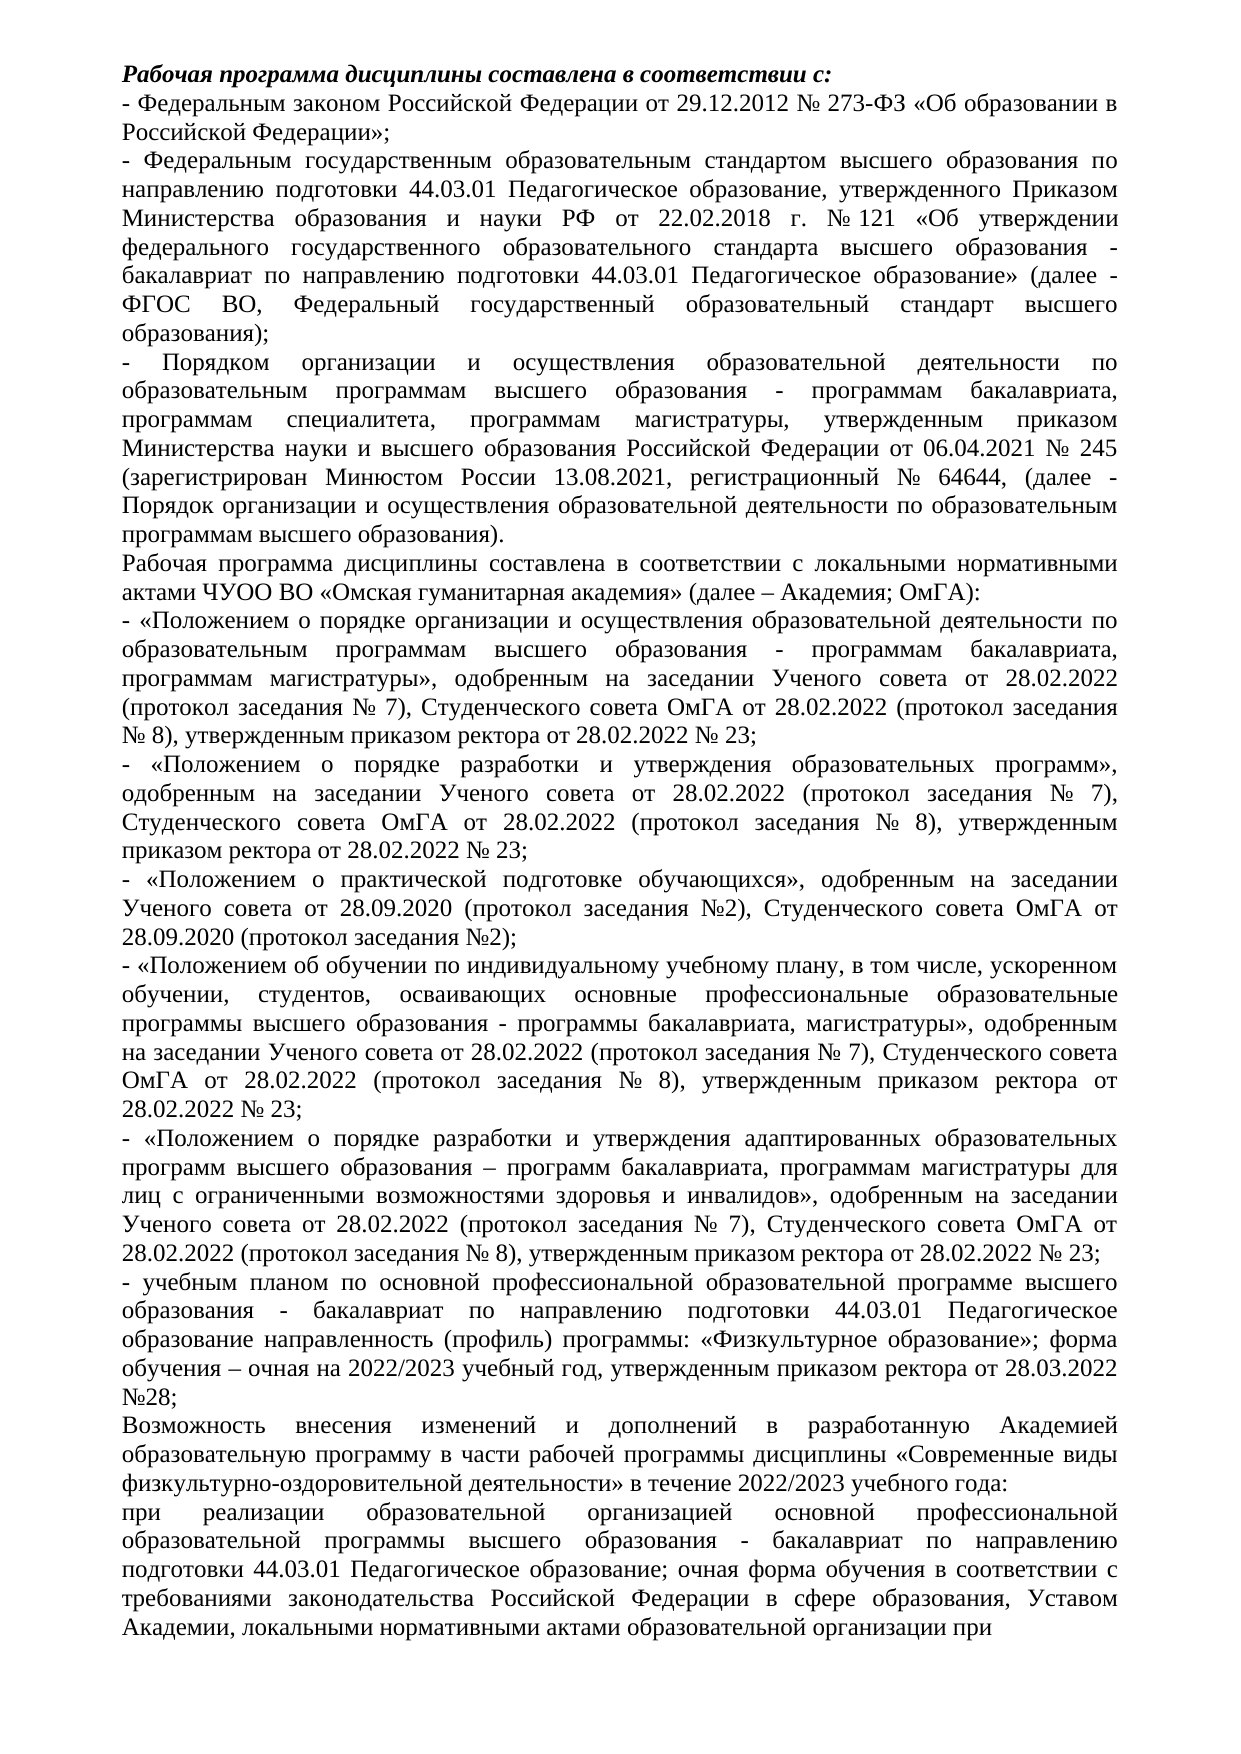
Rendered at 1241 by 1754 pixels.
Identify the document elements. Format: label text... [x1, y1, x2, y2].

table_cell - Федеральным законом Российской Федерации от 29.12.2012 № 273-ФЗ «Об образовании в Российской Федерации»; - Федеральным государственным образовательным стандартом высшего образования по направлению подготовки 44.03.01 Педагогическое образование, утвержденного Приказом Министерства образования и науки РФ от 22.02.2018 г. № 121 «Об утверждении федерального государственного образовательного стандарта высшего образования - бакалавриат по направлению подготовки 44.03.01 Педагогическое образование» (далее - ФГОС ВО, Федеральный государственный образовательный стандарт высшего образования); - Порядком организации и осуществления образовательной деятельности по образовательным программам высшего образования - программам бакалавриата, программам специалитета, программам магистратуры, утвержденным приказом Министерства науки и высшего образования Российской Федерации от 06.04.2021 № 245 (зарегистрирован Минюстом России 13.08.2021, регистрационный № 64644, (далее - Порядок организации и осуществления образовательной деятельности по образовательным программам высшего образования). Рабочая программа дисциплины составлена в соответствии с локальными нормативными актами ЧУОО ВО «Омская гуманитарная академия» (далее – Академия; ОмГА): - «Положением о порядке организации и осуществления образовательной деятельности по образовательным программам высшего образования - программам бакалавриата, программам магистратуры», одобренным на заседании Ученого совета от 28.02.2022 (протокол заседания № 7), Студенческого совета ОмГА от 28.02.2022 (протокол заседания № 8), утвержденным приказом ректора от 28.02.2022 № 23; - «Положением о порядке разработки и утверждения образовательных программ», одобренным на заседании Ученого совета от 28.02.2022 (протокол заседания № 7), Студенческого совета ОмГА от 28.02.2022 (протокол заседания № 8), утвержденным приказом ректора от 28.02.2022 № 23; - «Положением о практической подготовке обучающихся», одобренным на заседании Ученого совета от 28.09.2020 (протокол заседания №2), Студенческого совета ОмГА от 28.09.2020 (протокол заседания №2); - «Положением об обучении по индивидуальному учебному плану, в том числе, ускоренном обучении, студентов, осваивающих основные профессиональные образовательные программы высшего образования - программы бакалавриата, магистратуры», одобренным на заседании Ученого совета от 28.02.2022 (протокол заседания № 7), Студенческого совета ОмГА от 28.02.2022 (протокол заседания № 8), утвержденным приказом ректора от 28.02.2022 № 23; - «Положением о порядке разработки и утверждения адаптированных образовательных программ высшего образования – программ бакалавриата, программам магистратуры для лиц с ограниченными возможностями здоровья и инвалидов», одобренным на заседании Ученого совета от 28.02.2022 (протокол заседания № 7), Студенческого совета ОмГА от 28.02.2022 (протокол заседания № 8), утвержденным приказом ректора от 28.02.2022 № 23; - учебным планом по основной профессиональной образовательной программе высшего образования - бакалавриат по направлению подготовки 44.03.01 Педагогическое образование направленность (профиль) программы: «Физкультурное образование»; форма обучения – очная на 2022/2023 учебный год, утвержденным приказом ректора от 28.03.2022 №28; Возможность внесения изменений и дополнений в разработанную Академией образовательную программу в части рабочей программы дисциплины «Современные виды физкультурно-оздоровительной деятельности» в течение 2022/2023 учебного года: при реализации образовательной организацией основной профессиональной образовательной программы высшего образования - бакалавриат по направлению подготовки 44.03.01 Педагогическое образование; очная форма обучения в соответствии с требованиями законодательства Российской Федерации в сфере образования, Уставом Академии, локальными нормативными актами образовательной организации при [118, 88, 1122, 1662]
table_header Рабочая программа дисциплины составлена в соответствии с: [118, 59, 1122, 88]
